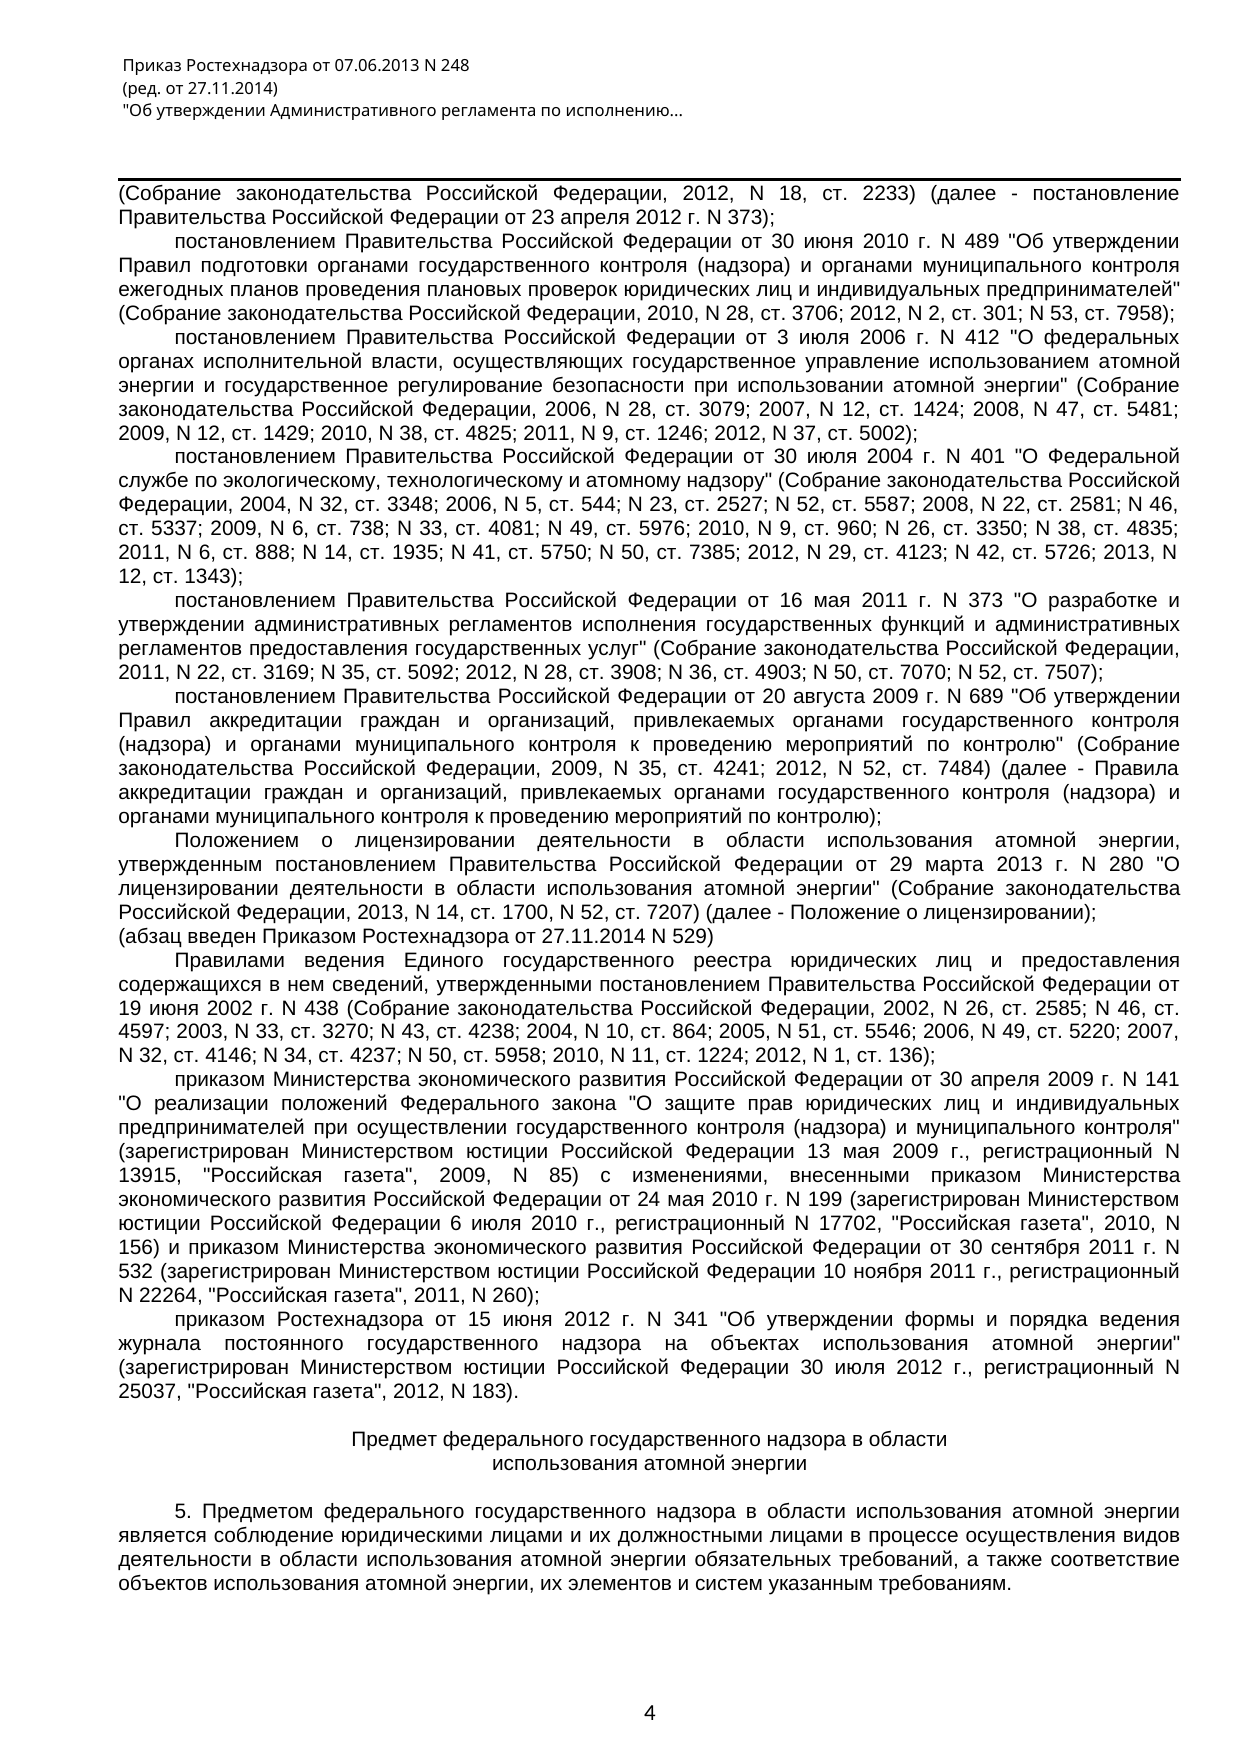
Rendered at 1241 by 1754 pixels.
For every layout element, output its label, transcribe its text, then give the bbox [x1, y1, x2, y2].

text приказом Ростехнадзора от 15 июня 2012 г. N 341 "Об утверждении формы и порядка ведения журнала постоянного государственного надзора на объектах использования атомной энергии" (зарегистрирован Министерством юстиции Российской Федерации 30 июля 2012 г., регистрационный N 25037, "Российская газета", 2012, N 183). [118, 1307, 1181, 1403]
text постановлением Правительства Российской Федерации от 30 июня 2010 г. N 489 "Об утверждении Правил подготовки органами государственного контроля (надзора) и органами муниципального контроля ежегодных планов проведения плановых проверок юридических лиц и индивидуальных предпринимателей" (Собрание законодательства Российской Федерации, 2010, N 28, ст. 3706; 2012, N 2, ст. 301; N 53, ст. 7958); [118, 229, 1181, 324]
text постановлением Правительства Российской Федерации от 30 июля 2004 г. N 401 "О Федеральной службе по экологическому, технологическому и атомному надзору" (Собрание законодательства Российской Федерации, 2004, N 32, ст. 3348; 2006, N 5, ст. 544; N 23, ст. 2527; N 52, ст. 5587; 2008, N 22, ст. 2581; N 46, ст. 5337; 2009, N 6, ст. 738; N 33, ст. 4081; N 49, ст. 5976; 2010, N 9, ст. 960; N 26, ст. 3350; N 38, ст. 4835; 2011, N 6, ст. 888; N 14, ст. 1935; N 41, ст. 5750; N 50, ст. 7385; 2012, N 29, ст. 4123; N 42, ст. 5726; 2013, N 12, ст. 1343); [118, 444, 1181, 588]
text (абзац введен Приказом Ростехнадзора от 27.11.2014 N 529) [118, 923, 1181, 947]
text Положением о лицензировании деятельности в области использования атомной энергии, утвержденным постановлением Правительства Российской Федерации от 29 марта 2013 г. N 280 "О лицензировании деятельности в области использования атомной энергии" (Собрание законодательства Российской Федерации, 2013, N 14, ст. 1700, N 52, ст. 7207) (далее - Положение о лицензировании); [118, 828, 1181, 923]
text приказом Министерства экономического развития Российской Федерации от 30 апреля 2009 г. N 141 "О реализации положений Федерального закона "О защите прав юридических лиц и индивидуальных предпринимателей при осуществлении государственного контроля (надзора) и муниципального контроля" (зарегистрирован Министерством юстиции Российской Федерации 13 мая 2009 г., регистрационный N 13915, "Российская газета", 2009, N 85) с изменениями, внесенными приказом Министерства экономического развития Российской Федерации от 24 мая 2010 г. N 199 (зарегистрирован Министерством юстиции Российской Федерации 6 июля 2010 г., регистрационный N 17702, "Российская газета", 2010, N 156) и приказом Министерства экономического развития Российской Федерации от 30 сентября 2011 г. N 532 (зарегистрирован Министерством юстиции Российской Федерации 10 ноября 2011 г., регистрационный N 22264, "Российская газета", 2011, N 260); [118, 1067, 1181, 1307]
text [118, 181, 1181, 229]
text Предмет федерального государственного надзора в области [118, 1427, 1181, 1451]
text Правилами ведения Единого государственного реестра юридических лиц и предоставления содержащихся в нем сведений, утвержденными постановлением Правительства Российской Федерации от 19 июня 2002 г. N 438 (Собрание законодательства Российской Федерации, 2002, N 26, ст. 2585; N 46, ст. 4597; 2003, N 33, ст. 3270; N 43, ст. 4238; 2004, N 10, ст. 864; 2005, N 51, ст. 5546; 2006, N 49, ст. 5220; 2007, N 32, ст. 4146; N 34, ст. 4237; N 50, ст. 5958; 2010, N 11, ст. 1224; 2012, N 1, ст. 136); [118, 947, 1181, 1067]
text использования атомной энергии [118, 1451, 1181, 1474]
text постановлением Правительства Российской Федерации от 3 июля 2006 г. N 412 "О федеральных органах исполнительной власти, осуществляющих государственное управление использованием атомной энергии и государственное регулирование безопасности при использовании атомной энергии" (Собрание законодательства Российской Федерации, 2006, N 28, ст. 3079; 2007, N 12, ст. 1424; 2008, N 47, ст. 5481; 2009, N 12, ст. 1429; 2010, N 38, ст. 4825; 2011, N 9, ст. 1246; 2012, N 37, ст. 5002); [118, 324, 1181, 444]
text 5. Предметом федерального государственного надзора в области использования атомной энергии является соблюдение юридическими лицами и их должностными лицами в процессе осуществления видов деятельности в области использования атомной энергии обязательных требований, а также соответствие объектов использования атомной энергии, их элементов и систем указанным требованиям. [118, 1498, 1181, 1594]
text постановлением Правительства Российской Федерации от 20 августа 2009 г. N 689 "Об утверждении Правил аккредитации граждан и организаций, привлекаемых органами государственного контроля (надзора) и органами муниципального контроля к проведению мероприятий по контролю" (Собрание законодательства Российской Федерации, 2009, N 35, ст. 4241; 2012, N 52, ст. 7484) (далее - Правила аккредитации граждан и организаций, привлекаемых органами государственного контроля (надзора) и органами муниципального контроля к проведению мероприятий по контролю); [118, 684, 1181, 828]
text постановлением Правительства Российской Федерации от 16 мая 2011 г. N 373 "О разработке и утверждении административных регламентов исполнения государственных функций и административных регламентов предоставления государственных услуг" (Собрание законодательства Российской Федерации, 2011, N 22, ст. 3169; N 35, ст. 5092; 2012, N 28, ст. 3908; N 36, ст. 4903; N 50, ст. 7070; N 52, ст. 7507); [118, 588, 1181, 684]
